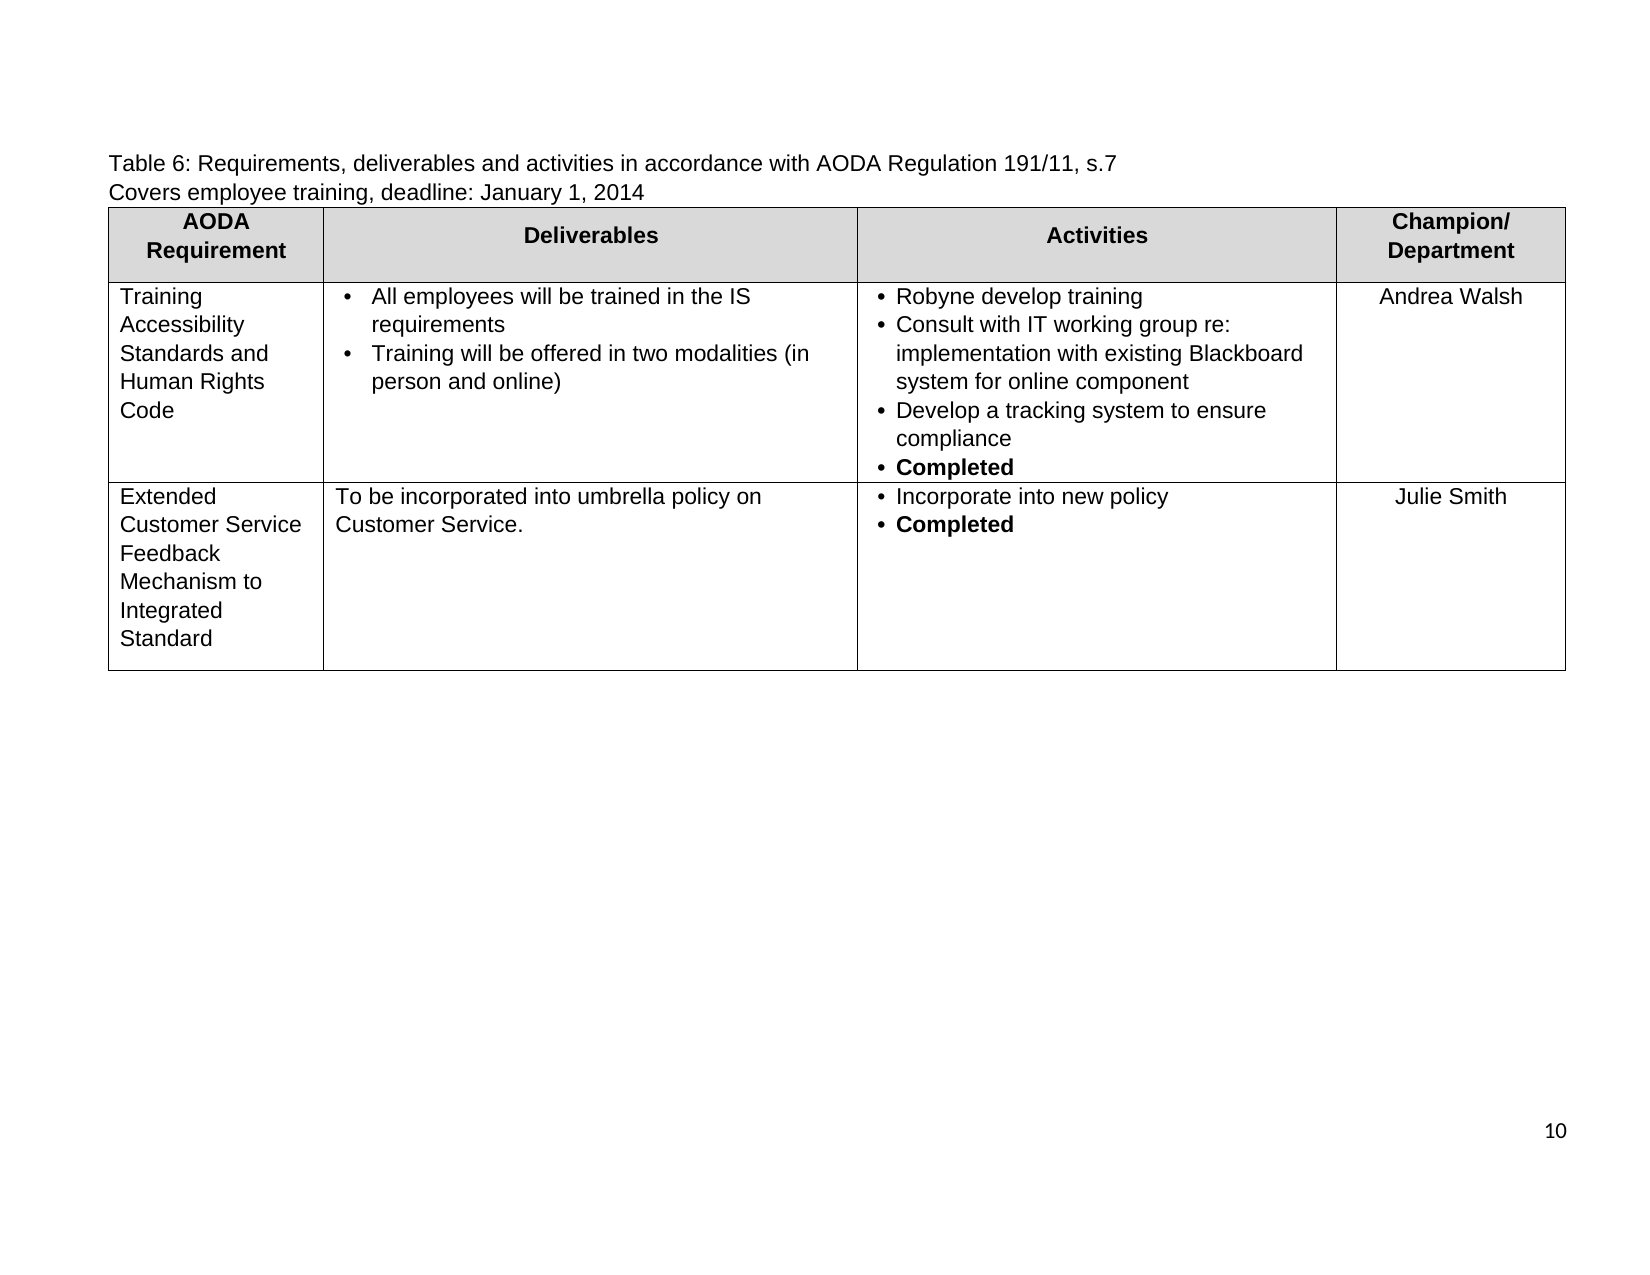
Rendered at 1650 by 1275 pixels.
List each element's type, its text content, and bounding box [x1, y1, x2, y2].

table_cell Julie Smith [1337, 483, 1565, 670]
table_cell Training Accessibility Standards and Human Rights Code [109, 283, 323, 482]
text Table 6: Requirements, deliverables and activities in accordance with AODA Regulation 191/11, s.7 [108, 150, 1567, 177]
table_cell All employees will be trained in the IS requirements Training will be offered in two modalities (in person and online) [324, 283, 857, 482]
table_cell Extended Customer Service Feedback Mechanism to Integrated Standard [109, 483, 323, 670]
table_cell Robyne develop training Consult with IT working group re: implementation with existing Blackboard system for online component Develop a tracking system to ensure compliance Completed [858, 283, 1336, 482]
table_header Deliverables [324, 208, 857, 282]
table_header Champion/ Department [1337, 208, 1565, 282]
table_cell Incorporate into new policy Completed [858, 483, 1336, 670]
table_cell To be incorporated into umbrella policy on Customer Service. [324, 483, 857, 670]
text Covers employee training, deadline: January 1, 2014 [108, 179, 1567, 205]
table_cell Andrea Walsh [1337, 283, 1565, 482]
table_header AODA Requirement [109, 208, 323, 282]
table_header Activities [858, 208, 1336, 282]
